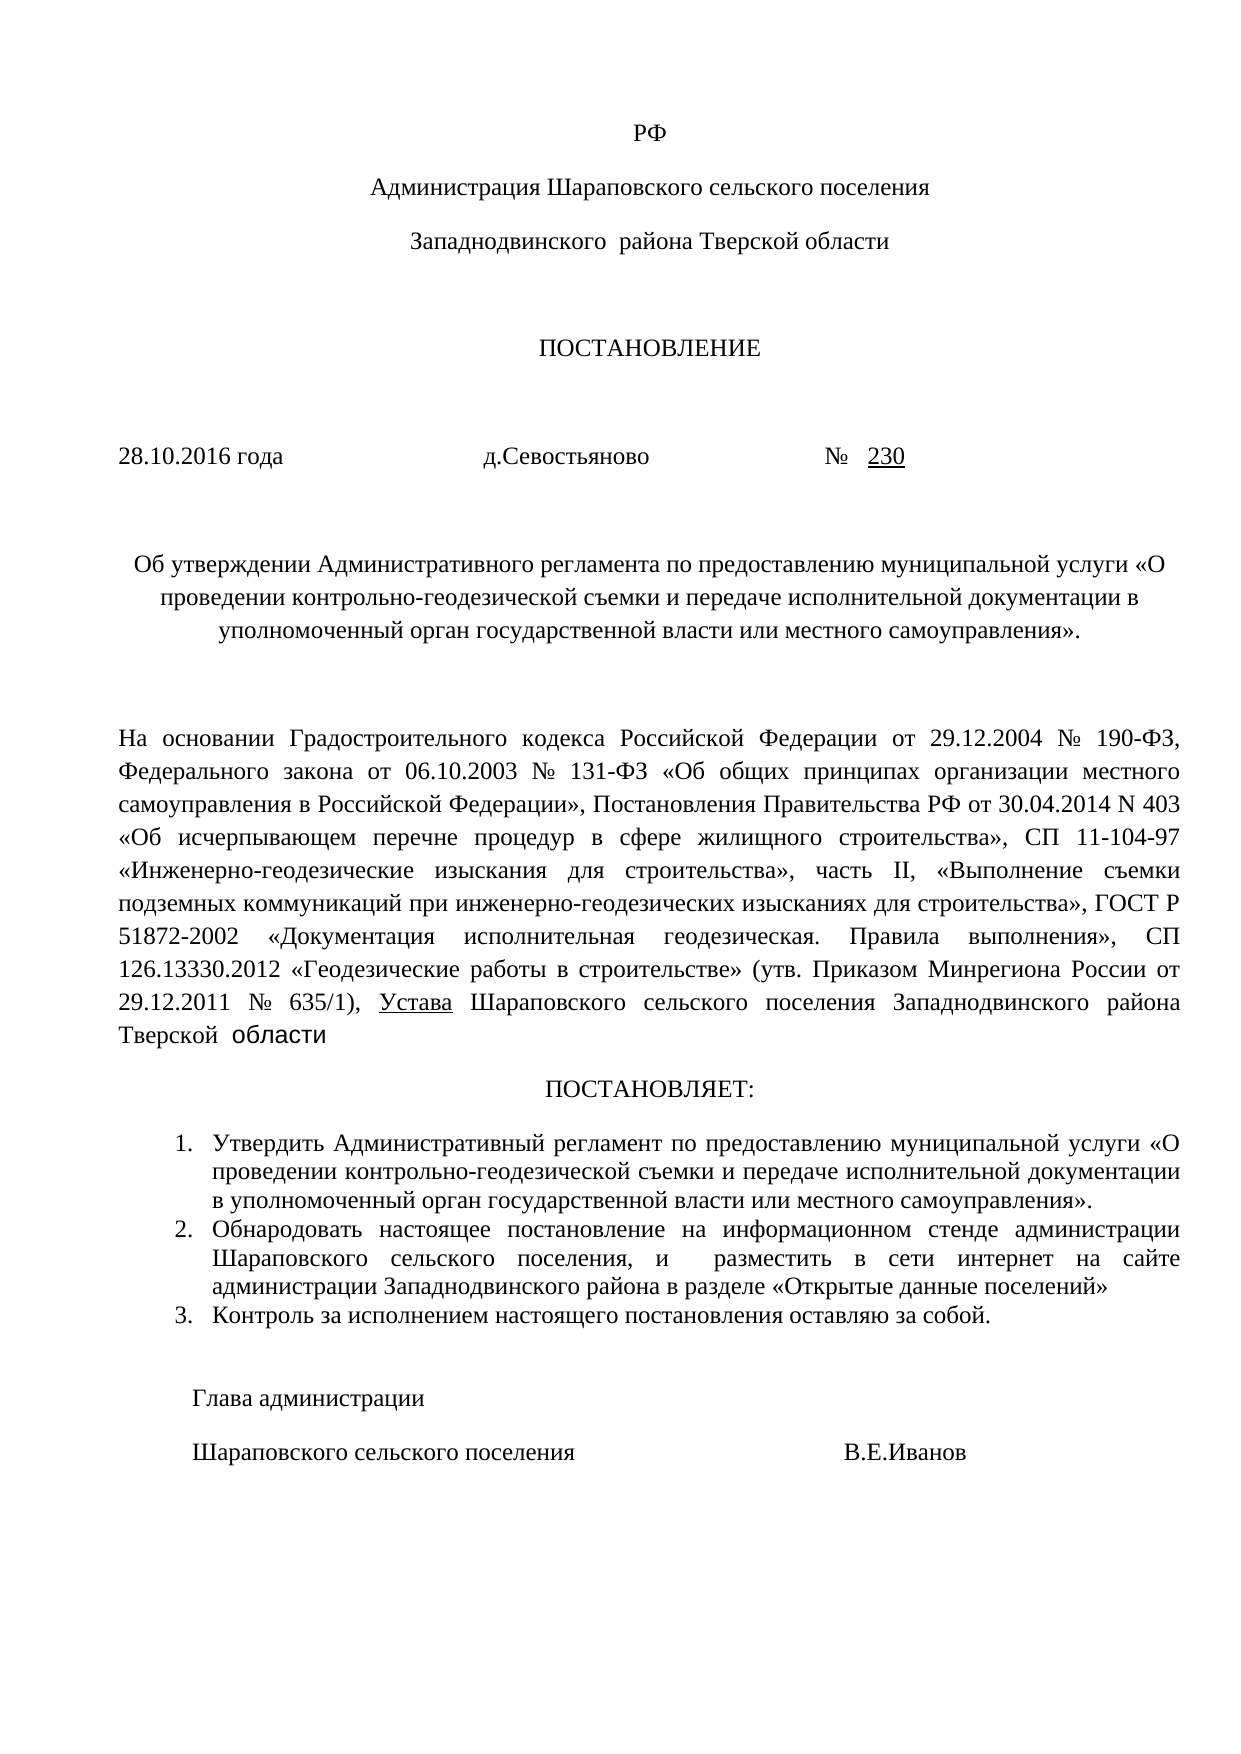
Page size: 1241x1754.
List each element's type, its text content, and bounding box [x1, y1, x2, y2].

list Обнародовать настоящее постановление на информационном стенде администрации Шараповского сельского поселения, и разместить в сети интернет на сайте администрации Западнодвинского района в разделе «Открытые данные поселений» [174, 1214, 1181, 1300]
text Шараповского сельского поселения В.Е.Иванов [118, 1437, 1181, 1465]
list Утвердить Административный регламент по предоставлению муниципальной услуги «О проведении контрольно-геодезической съемки и передаче исполнительной документации в уполномоченный орган государственной власти или местного самоуправления». [174, 1128, 1181, 1214]
text 28.10.2016 года д.Севостьяново № 230 [118, 441, 1181, 470]
list Контроль за исполнением настоящего постановления оставляю за собой. [174, 1300, 1181, 1329]
text ПОСТАНОВЛЕНИЕ [118, 333, 1181, 362]
text ПОСТАНОВЛЯЕТ: [118, 1074, 1181, 1103]
text Администрация Шараповского сельского поселения [118, 172, 1181, 201]
text Западнодвинского района Тверской области [118, 226, 1181, 254]
text Об утверждении Административного регламента по предоставлению муниципальной услуги «О проведении контрольно-геодезической съемки и передаче исполнительной документации в уполномоченный орган государственной власти или местного самоуправления». [118, 549, 1181, 644]
text Глава администрации [118, 1383, 1181, 1412]
text РФ [118, 118, 1181, 147]
text На основании Градостроительного кодекса Российской Федерации от 29.12.2004 № 190-ФЗ, Федерального закона от 06.10.2003 № 131-ФЗ «Об общих принципах организации местного самоуправления в Российской Федерации», Постановления Правительства РФ от 30.04.2014 N 403 «Об исчерпывающем перечне процедур в сфере жилищного строительства», СП 11-104-97 «Инженерно-геодезические изыскания для строительства», часть II, «Выполнение съемки подземных коммуникаций при инженерно-геодезических изысканиях для строительства», ГОСТ Р 51872-2002 «Документация исполнительная геодезическая. Правила выполнения», СП 126.13330.2012 «Геодезические работы в строительстве» (утв. Приказом Минрегиона России от 29.12.2011 № 635/1), Устава Шараповского сельского поселения Западнодвинского района Тверской области [118, 723, 1181, 1049]
